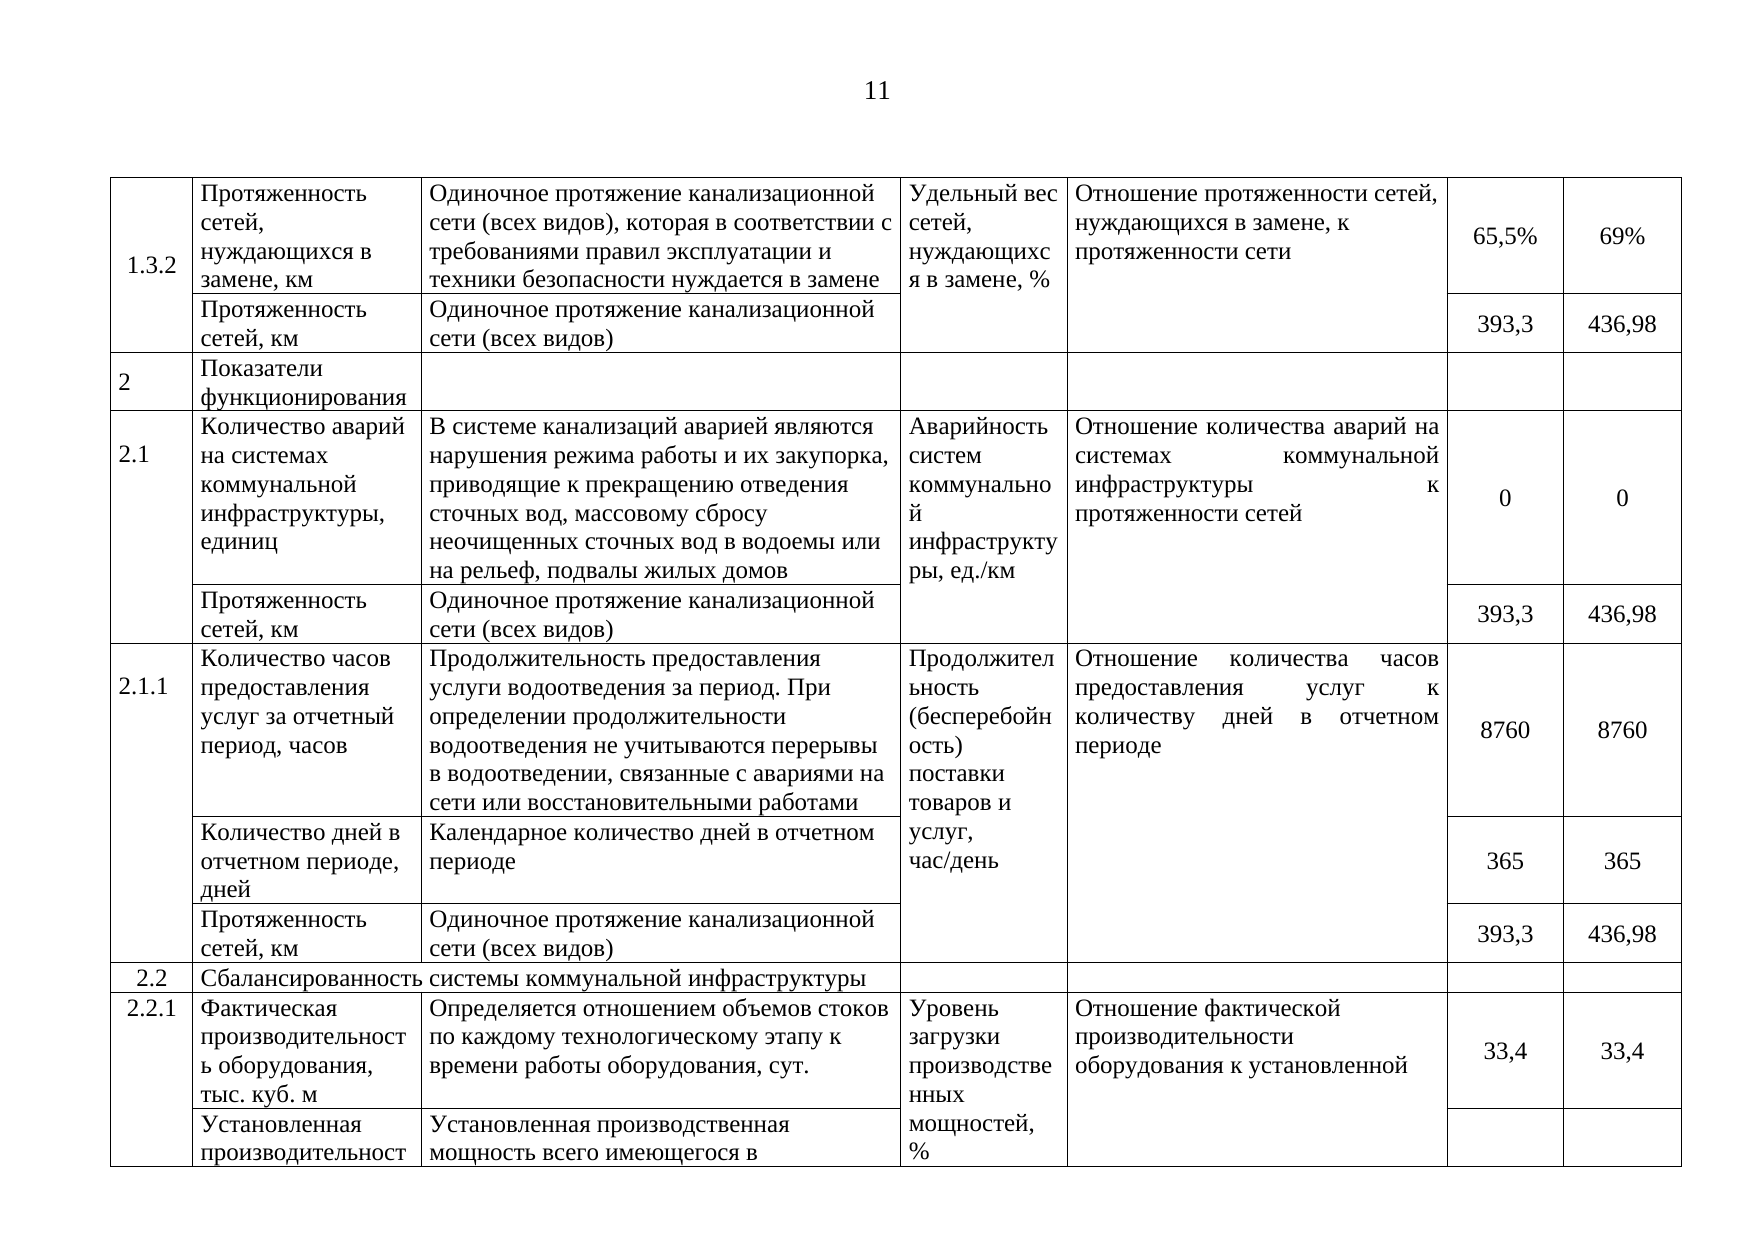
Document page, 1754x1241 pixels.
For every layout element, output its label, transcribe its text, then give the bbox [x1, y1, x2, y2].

table_cell [1564, 353, 1681, 410]
table_cell 393,3 [1448, 904, 1563, 962]
table_cell Количество аварий на системах коммунальной инфраструктуры, единиц [193, 411, 421, 584]
table_cell [901, 963, 1067, 992]
table_cell Фактическая производительность оборудования, тыс. куб. м [193, 993, 421, 1108]
table_cell Протяженность сетей, км [193, 585, 421, 642]
table_cell Протяженность сетей, км [193, 904, 421, 962]
table_cell [1068, 353, 1447, 410]
table_cell [1448, 353, 1563, 410]
table_cell Протяженность сетей, нуждающихся в замене, км [193, 178, 421, 293]
table_cell Одиночное протяжение канализационной сети (всех видов), которая в соответствии с требованиями правил эксплуатации и техники безопасности нуждается в замене [422, 178, 900, 293]
table_cell 365 [1564, 817, 1681, 903]
table_cell 2.2.1 [111, 993, 192, 1166]
table_cell 2 [111, 353, 192, 410]
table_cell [193, 1109, 421, 1166]
table_cell 0 [1448, 411, 1563, 584]
table_cell Сбалансированность системы коммунальной инфраструктуры [193, 963, 900, 992]
table_cell 65,5% [1448, 178, 1563, 293]
table_cell [1448, 1109, 1563, 1166]
table_cell Одиночное протяжение канализационной сети (всех видов) [422, 904, 900, 962]
table_cell Протяженность сетей, км [193, 294, 421, 352]
table_cell 436,98 [1564, 294, 1681, 352]
table_cell Отношение фактической производительности оборудования к установленной [1068, 993, 1447, 1166]
table_cell Отношение количества часов предоставления услуг к количеству дней в отчетном периоде [1068, 644, 1447, 962]
table_cell 33,4 [1564, 993, 1681, 1108]
table_cell Одиночное протяжение канализационной сети (всех видов) [422, 294, 900, 352]
table_cell 436,98 [1564, 904, 1681, 962]
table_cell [422, 1109, 900, 1166]
table_cell Отношение протяженности сетей, нуждающихся в замене, к протяженности сети [1068, 178, 1447, 352]
table_cell Продолжительность предоставления услуги водоотведения за период. При определении продолжительности водоотведения не учитываются перерывы в водоотведении, связанные с авариями на сети или восстановительными работами [422, 644, 900, 816]
table_cell 2.1.1 [111, 644, 192, 962]
table_cell 436,98 [1564, 585, 1681, 642]
table_cell Удельный вес сетей, нуждающихся в замене, % [901, 178, 1067, 352]
table_cell Количество часов предоставления услуг за отчетный период, часов [193, 644, 421, 816]
table_cell [901, 353, 1067, 410]
table_cell [1564, 963, 1681, 992]
table_cell Показатели функционирования [193, 353, 421, 410]
table_cell Уровень загрузки производственных мощностей, % [901, 993, 1067, 1166]
table_cell [1068, 963, 1447, 992]
table_cell Одиночное протяжение канализационной сети (всех видов) [422, 585, 900, 642]
table_cell 1.3.2 [111, 178, 192, 352]
table_cell [422, 353, 900, 410]
table_cell 8760 [1448, 644, 1563, 816]
table_cell 2.2 [111, 963, 192, 992]
table_cell Отношение количества аварий на системах коммунальной инфраструктуры к протяженности сетей [1068, 411, 1447, 642]
table_cell 0 [1564, 411, 1681, 584]
table_cell В системе канализаций аварией являются нарушения режима работы и их закупорка, приводящие к прекращению отведения сточных вод, массовому сбросу неочищенных сточных вод в водоемы или на рельеф, подвалы жилых домов [422, 411, 900, 584]
table_cell Аварийность систем коммунальной инфраструктуры, ед./км [901, 411, 1067, 642]
table_cell Определяется отношением объемов стоков по каждому технологическому этапу к времени работы оборудования, сут. [422, 993, 900, 1108]
table_cell 393,3 [1448, 585, 1563, 642]
table_cell 33,4 [1448, 993, 1563, 1108]
table_cell 393,3 [1448, 294, 1563, 352]
table_cell 365 [1448, 817, 1563, 903]
table_cell 69% [1564, 178, 1681, 293]
table_cell 2.1 [111, 411, 192, 642]
table_cell Продолжительность (бесперебойность) поставки товаров и услуг, час/день [901, 644, 1067, 962]
table_cell [1564, 1109, 1681, 1166]
table_cell [1448, 963, 1563, 992]
table_cell Календарное количество дней в отчетном периоде [422, 817, 900, 903]
table_cell Количество дней в отчетном периоде, дней [193, 817, 421, 903]
table_cell 8760 [1564, 644, 1681, 816]
